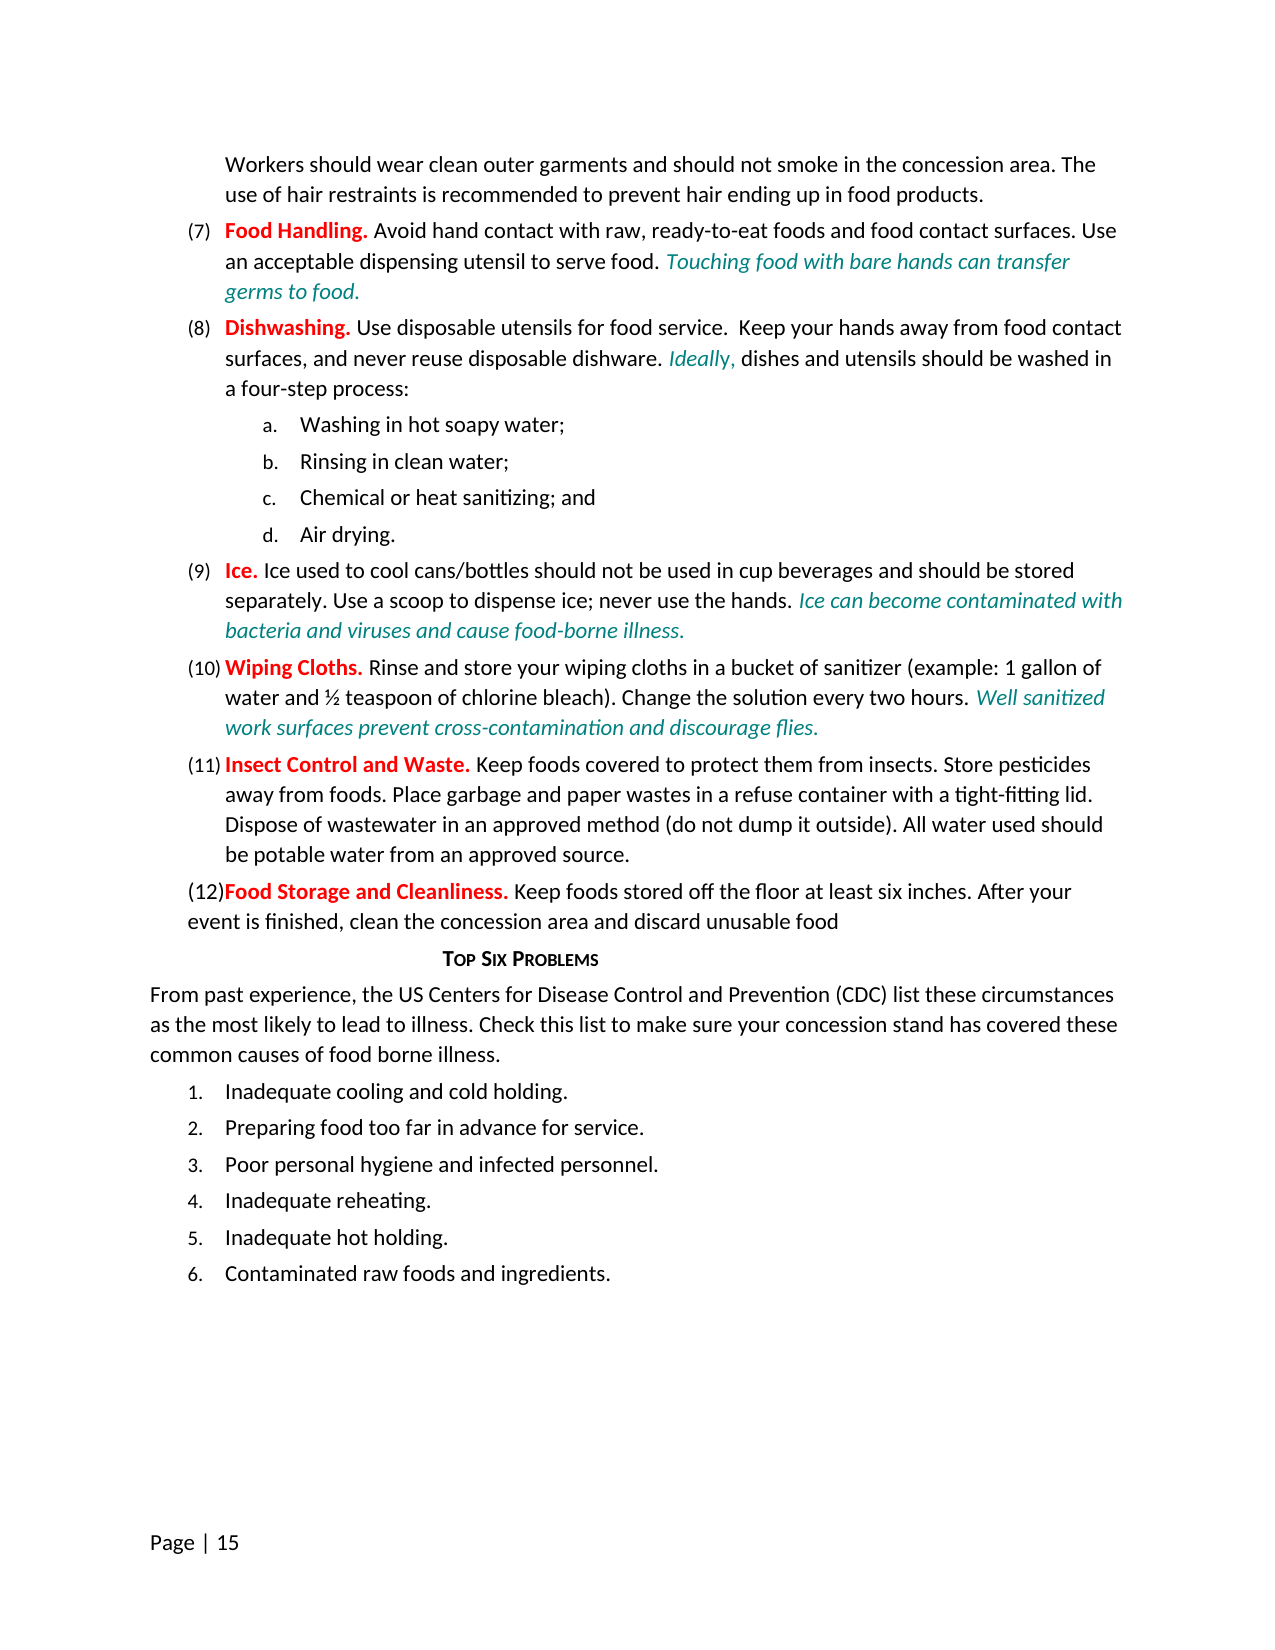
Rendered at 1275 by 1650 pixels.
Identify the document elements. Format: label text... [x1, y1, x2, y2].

list Rinsing in clean water; [262, 447, 1125, 475]
list Wiping Cloths. Rinse and store your wiping cloths in a bucket of sanitizer (example: 1 gallon of water and ½ teaspoon of chlorine bleach). Change the solution every two hours. Well sanitized work surfaces prevent cross-contamination and discourage flies. [187, 653, 1125, 742]
list Preparing food too far in advance for service. [187, 1113, 1125, 1142]
text Top Six Problems [337, 944, 1125, 972]
text (12)Food Storage and Cleanliness. Keep foods stored off the floor at least six inches. After your event is finished, clean the concession area and discard unusable food [187, 877, 1125, 935]
list Contaminated raw foods and ingredients. [187, 1259, 1125, 1287]
list Poor personal hygiene and infected personnel. [187, 1150, 1125, 1178]
text From past experience, the US Centers for Disease Control and Prevention (CDC) list these circumstances as the most likely to lead to illness. Check this list to make sure your concession stand has covered these common causes of food borne illness. [150, 980, 1125, 1069]
list Inadequate hot holding. [187, 1223, 1125, 1251]
list Insect Control and Waste. Keep foods covered to protect them from insects. Store pesticides away from foods. Place garbage and paper wastes in a refuse container with a tight-fitting lid. Dispose of wastewater in an approved method (do not dump it outside). All water used should be potable water from an approved source. [187, 750, 1125, 869]
list Washing in hot soapy water; [262, 410, 1125, 438]
list Chemical or heat sanitizing; and [262, 483, 1125, 511]
list Inadequate cooling and cold holding. [187, 1077, 1125, 1105]
list Inadequate reheating. [187, 1186, 1125, 1214]
list Dishwashing. Use disposable utensils for food service. Keep your hands away from food contact surfaces, and never reuse disposable dishware. Ideally, dishes and utensils should be washed in a four-step process: [187, 313, 1125, 402]
list Food Handling. Avoid hand contact with raw, ready-to-eat foods and food contact surfaces. Use an acceptable dispensing utensil to serve food. Touching food with bare hands can transfer germs to food. [187, 217, 1125, 305]
list Ice. Ice used to cool cans/bottles should not be used in cup beverages and should be stored separately. Use a scoop to dispense ice; never use the hands. Ice can become contaminated with bacteria and viruses and cause food-borne illness. [187, 556, 1125, 645]
list Air drying. [262, 520, 1125, 548]
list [187, 150, 1125, 208]
